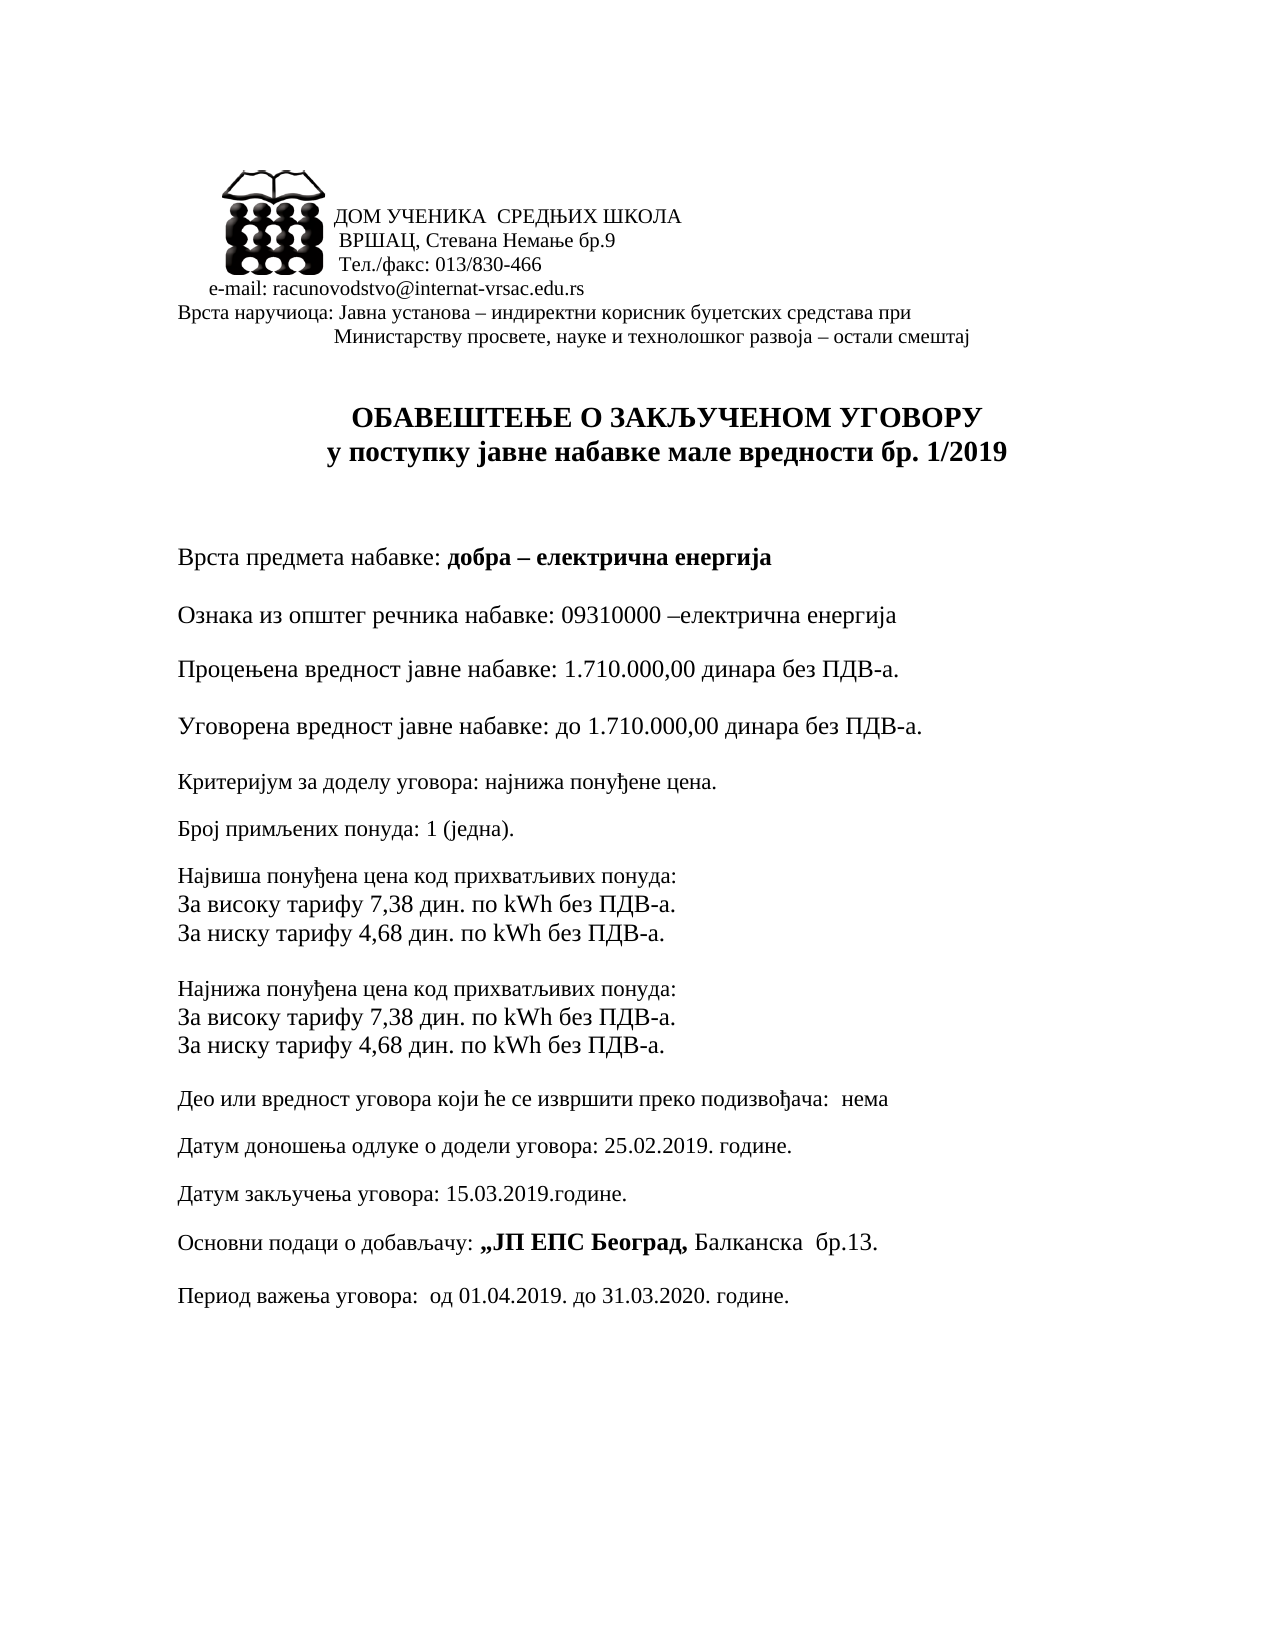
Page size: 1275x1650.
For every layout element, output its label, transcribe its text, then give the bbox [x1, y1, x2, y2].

text ДОМ УЧЕНИКА СРЕДЊИХ ШКОЛА [177, 204, 1157, 228]
text Датум закључења уговора: 15.03.2019.године. [177, 1180, 1157, 1206]
text Највиша понуђена цена код прихватљивих понуда: [177, 863, 1157, 889]
text Тел./факс: 013/830-466 [177, 252, 1157, 276]
text Најнижа понуђена цена код прихватљивих понуда: [177, 975, 1157, 1002]
text ОБАВЕШТЕЊЕ О ЗАКЉУЧЕНОМ УГОВОРУ у поступку јавне набавке мале вредности бр. 1/2019 [177, 400, 1157, 467]
text За ниску тарифу 4,68 дин. по kWh без ПДВ-а. [177, 918, 1157, 946]
text Ознака из општег речника набавке: 09310000 –електрична енергија [177, 600, 1157, 628]
picture [222, 170, 326, 204]
text Део или вредност уговора који ће се извршити преко подизвођача: нема [177, 1085, 1157, 1112]
text За високу тарифу 7,38 дин. по kWh без ПДВ-а. [177, 1002, 1157, 1030]
text e-mail: racunovodstvo@internat-vrsac.edu.rs [177, 276, 1157, 300]
text Уговорена вредност јавне набавке: до 1.710.000,00 динара без ПДВ-а. [177, 711, 1157, 740]
text Критеријум за доделу уговора: најнижа понуђене цена. [177, 768, 1157, 794]
text Период важења уговора: од 01.04.2019. до 31.03.2020. године. [177, 1282, 1157, 1308]
text Министарству просвете, науке и технолошког развоја – остали смештај [177, 324, 1157, 348]
text За високу тарифу 7,38 дин. по kWh без ПДВ-а. [177, 889, 1157, 918]
text Основни подаци о добављачу: „ЈП ЕПС Београд, Балканска бр.13. [177, 1227, 1157, 1256]
text Датум доношења одлуке о додели уговора: 25.02.2019. године. [177, 1133, 1157, 1159]
text За ниску тарифу 4,68 дин. по kWh без ПДВ-а. [177, 1030, 1157, 1059]
list Врста предмета набавке: добра – електрична енергија [177, 542, 1157, 571]
text Врста наручиоца: Јавна установа – индиректни корисник буџетских средстава при [177, 300, 1157, 324]
text Процењена вредност јавне набавке: 1.710.000,00 динара без ПДВ-а. [177, 654, 1157, 683]
text Број примљених понуда: 1 (једна). [177, 815, 1157, 842]
text ВРШАЦ, Стевана Немање бр.9 [177, 228, 1157, 252]
